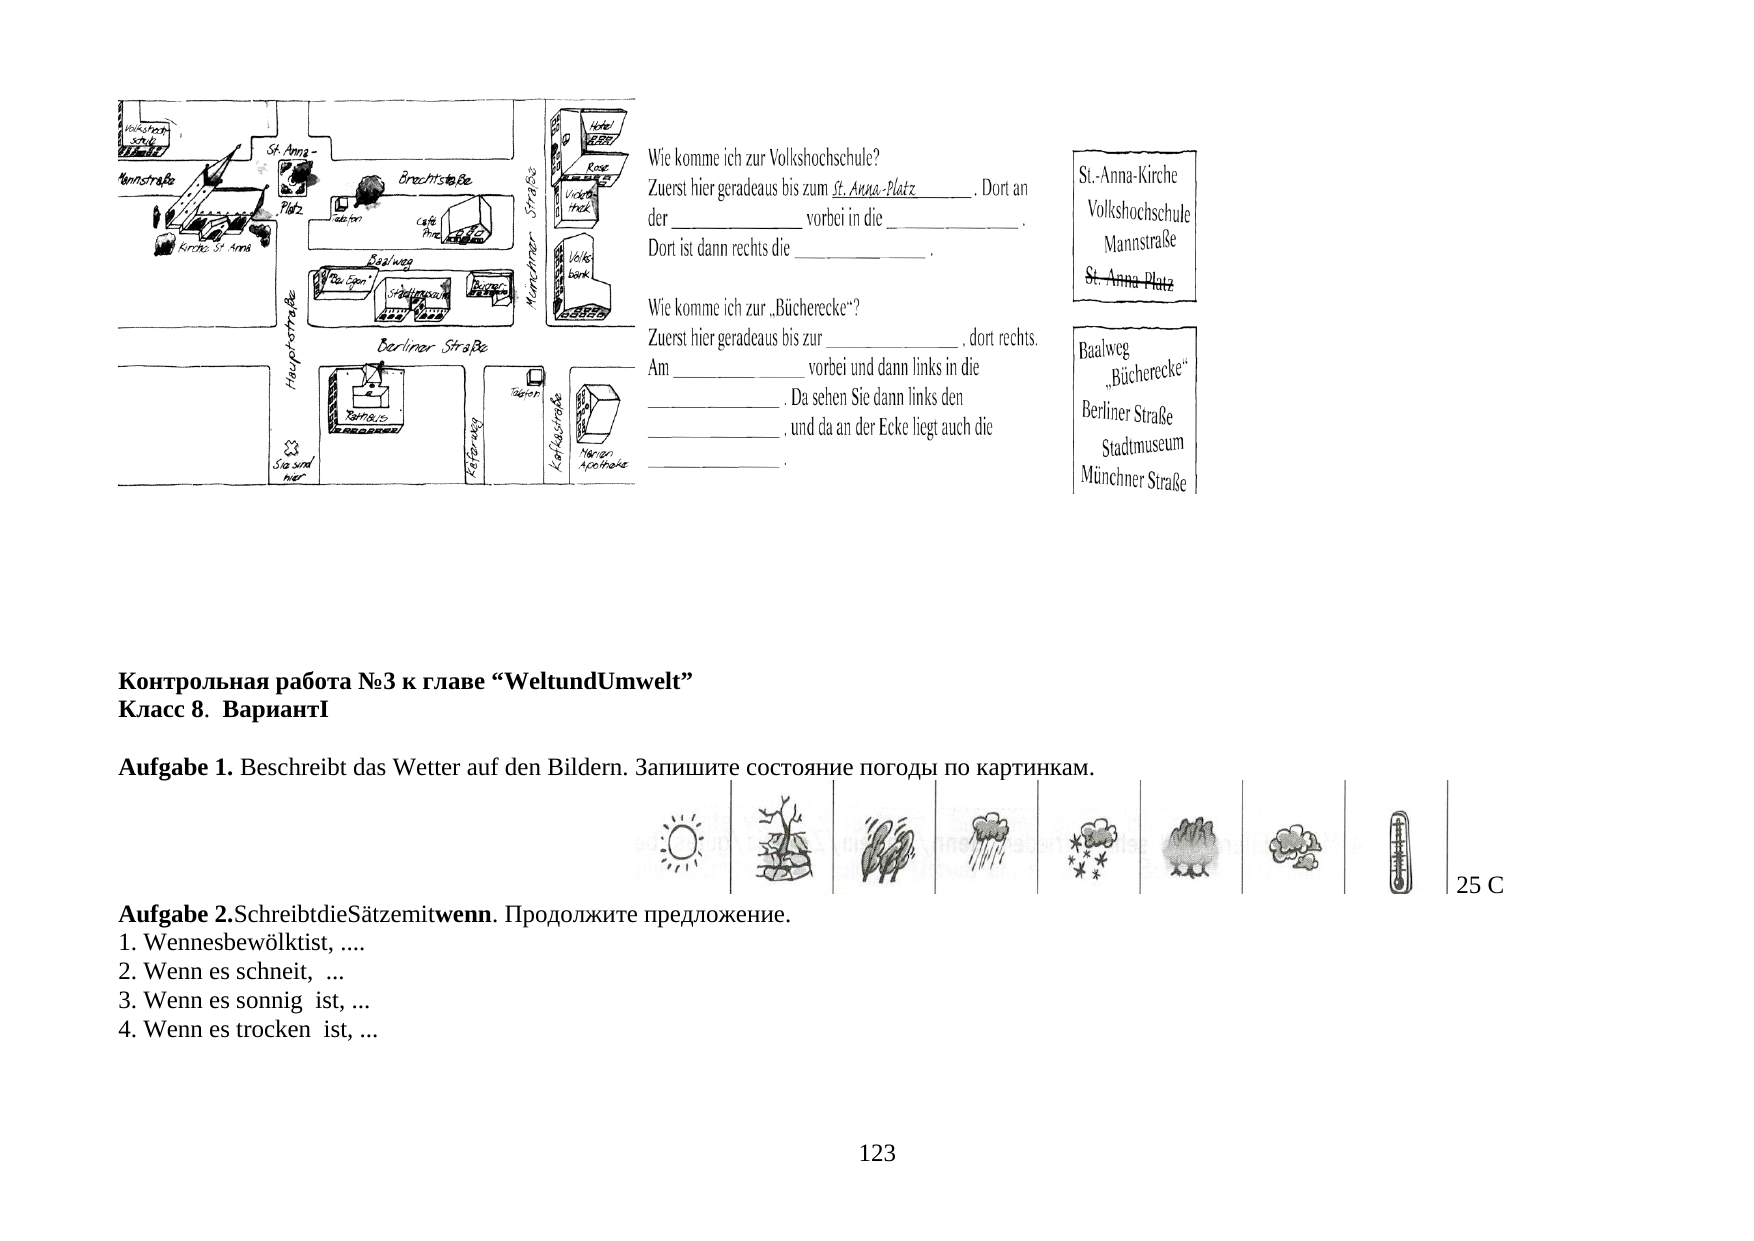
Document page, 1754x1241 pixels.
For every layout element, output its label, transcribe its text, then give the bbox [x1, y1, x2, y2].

text 2. Wenn es schneit, ... [118, 956, 1636, 985]
text 3. Wenn es sonnig ist, ... [118, 985, 1636, 1014]
text Контрольная работа №3 к главе “WeltundUmwelt” [118, 666, 1636, 694]
text Aufgabe 2.SchreibtdieSätzemitwenn. Продолжите предложение. [118, 899, 1636, 927]
text 4. Wenn es trocken ist, ... [118, 1014, 1636, 1042]
text Класс 8. ВариантI [118, 694, 1636, 723]
text 1. Wennesbewölktist, .... [118, 927, 1636, 956]
picture [118, 88, 1211, 494]
text Aufgabe 1. Beschreibt das Wetter auf den Bildern. Запишите состояние погоды по картинкам. [118, 752, 1636, 781]
picture [634, 780, 1450, 894]
